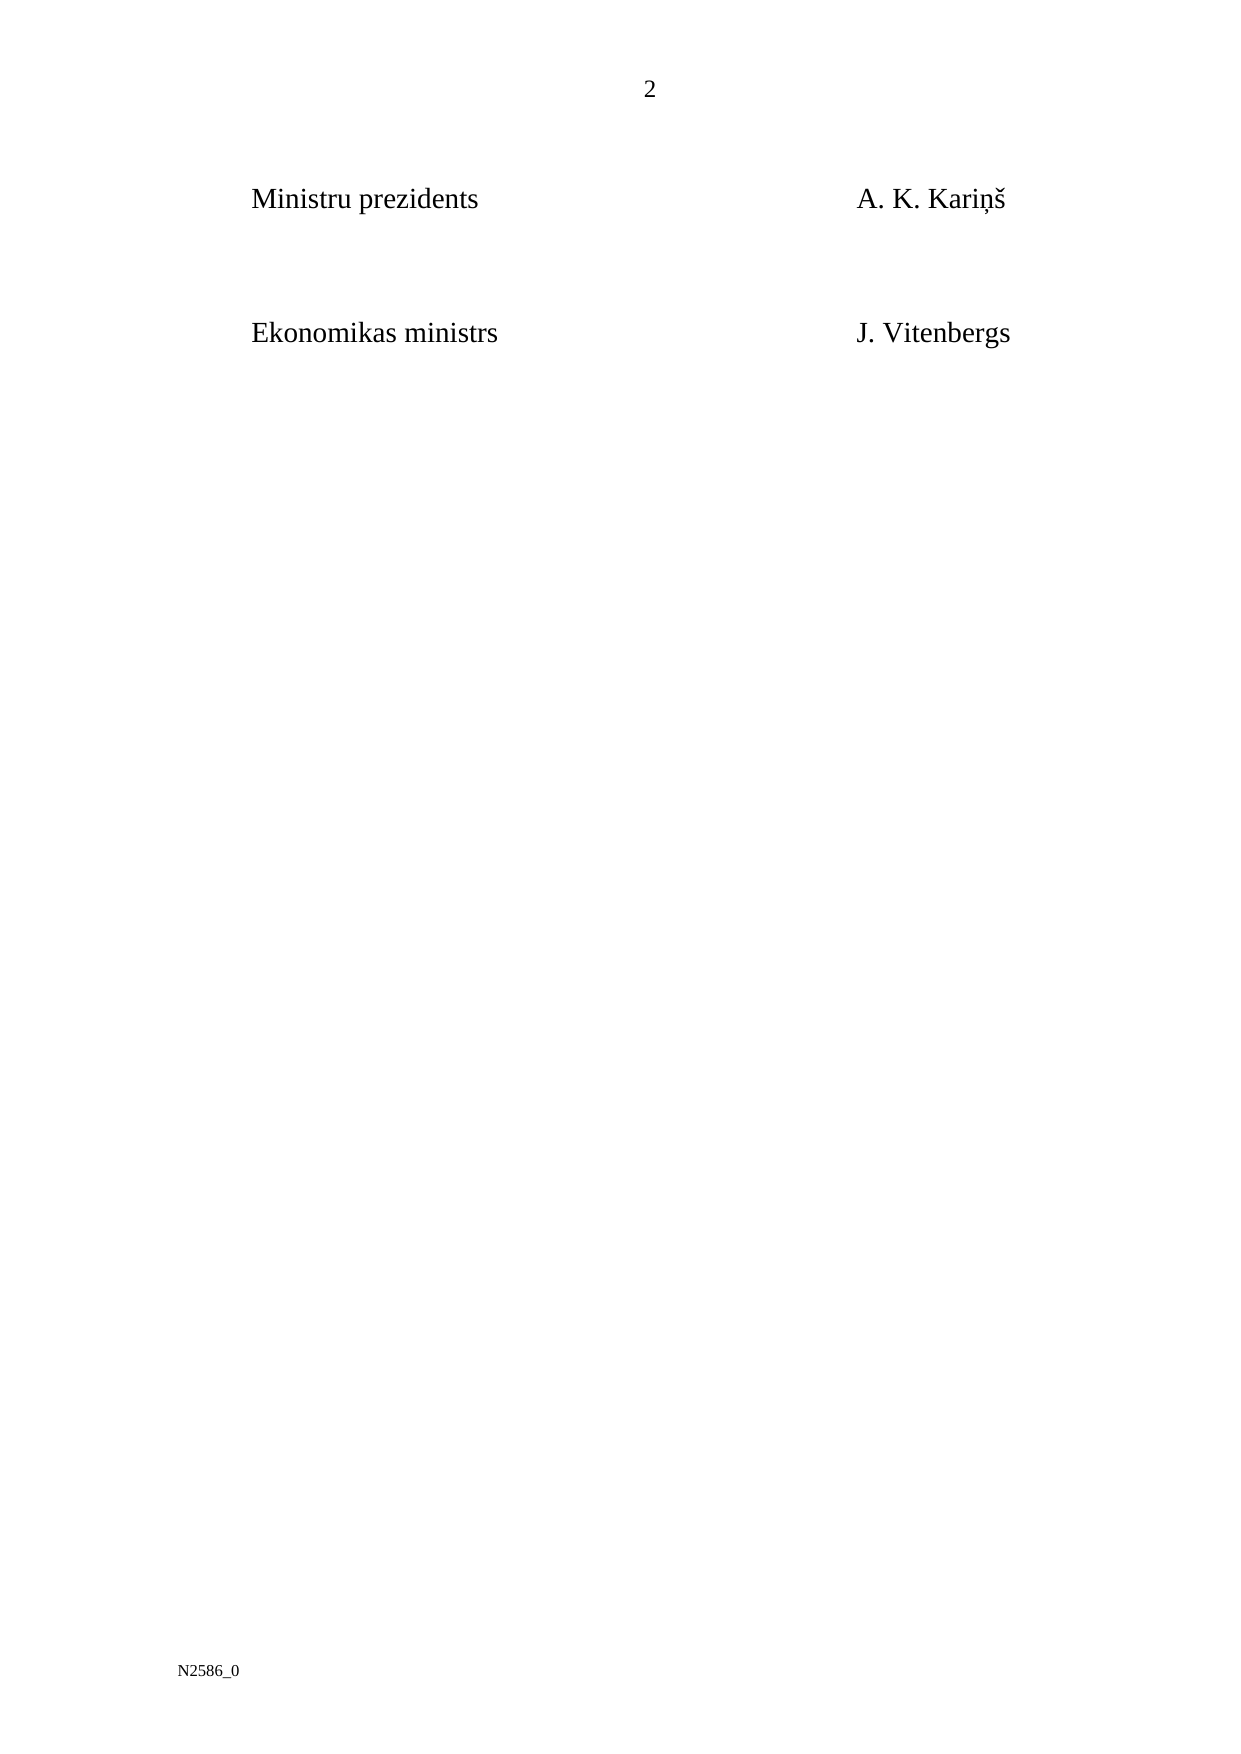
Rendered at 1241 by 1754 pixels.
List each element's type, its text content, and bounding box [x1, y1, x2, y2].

text Ministru prezidents A. K. Kariņš [177, 181, 1122, 215]
text Ekonomikas ministrs J. Vitenbergs [177, 315, 1122, 349]
